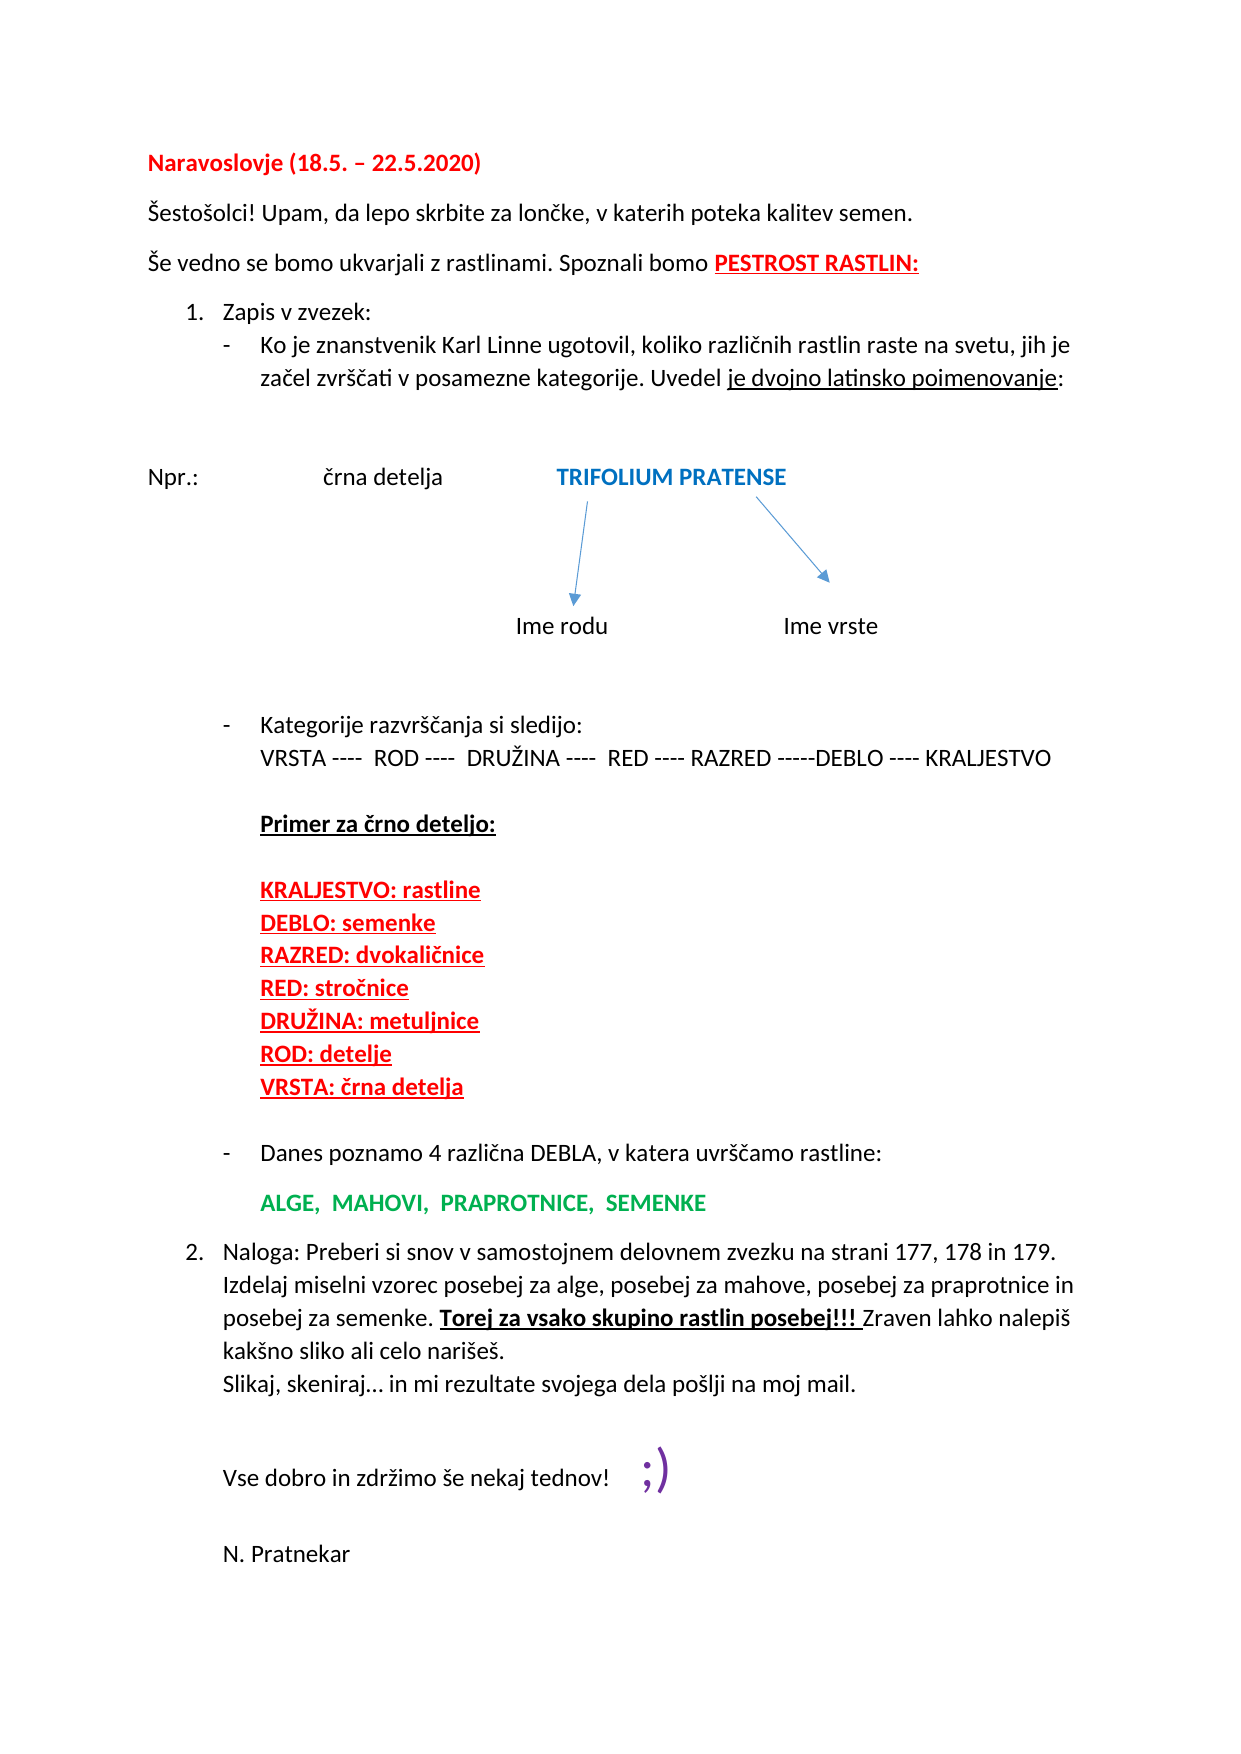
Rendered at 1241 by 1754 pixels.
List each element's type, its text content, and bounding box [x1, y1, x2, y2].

list Vse dobro in zdržimo še nekaj tednov! ;) [223, 1434, 1093, 1500]
list RAZRED: dvokaličnice [260, 940, 1093, 970]
text Ime rodu Ime vrste [148, 610, 1093, 641]
list Izdelaj miselni vzorec posebej za alge, posebej za mahove, posebej za praprotnice in posebej za semenke. Torej za vsako skupino rastlin posebej!!! Zraven lahko nalepiš kakšno sliko ali celo narišeš. [223, 1269, 1093, 1366]
text ALGE, MAHOVI, PRAPROTNICE, SEMENKE [260, 1187, 1093, 1217]
list RED: stročnice [260, 973, 1093, 1003]
list Ko je znanstvenik Karl Linne ugotovil, koliko različnih rastlin raste na svetu, jih je začel zvrščati v posamezne kategorije. Uvedel je dvojno latinsko poimenovanje: [223, 329, 1093, 393]
list Slikaj, skeniraj… in mi rezultate svojega dela pošlji na moj mail. [223, 1368, 1093, 1398]
text Šestošolci! Upam, da lepo skrbite za lončke, v katerih poteka kalitev semen. [148, 197, 1093, 228]
list VRSTA: črna detelja [260, 1071, 1093, 1102]
list Primer za črno deteljo: [260, 808, 1093, 838]
text Npr.: črna detelja TRIFOLIUM PRATENSE [148, 461, 1093, 492]
list DEBLO: semenke [260, 907, 1093, 937]
list Zapis v zvezek: [185, 296, 1093, 327]
list N. Pratnekar [223, 1538, 1093, 1569]
list DRUŽINA: metuljnice [260, 1006, 1093, 1036]
list Danes poznamo 4 različna DEBLA, v katera uvrščamo rastline: [223, 1137, 1093, 1168]
list Kategorije razvrščanja si sledijo: [223, 709, 1093, 740]
list VRSTA ---- ROD ---- DRUŽINA ---- RED ---- RAZRED -----DEBLO ---- KRALJESTVO [260, 742, 1093, 773]
text Še vedno se bomo ukvarjali z rastlinami. Spoznali bomo PESTROST RASTLIN: [148, 247, 1093, 277]
list KRALJESTVO: rastline [260, 874, 1093, 904]
text Naravoslovje (18.5. – 22.5.2020) [148, 148, 1093, 178]
list ROD: detelje [260, 1038, 1093, 1069]
list Naloga: Preberi si snov v samostojnem delovnem zvezku na strani 177, 178 in 179. [185, 1236, 1093, 1267]
